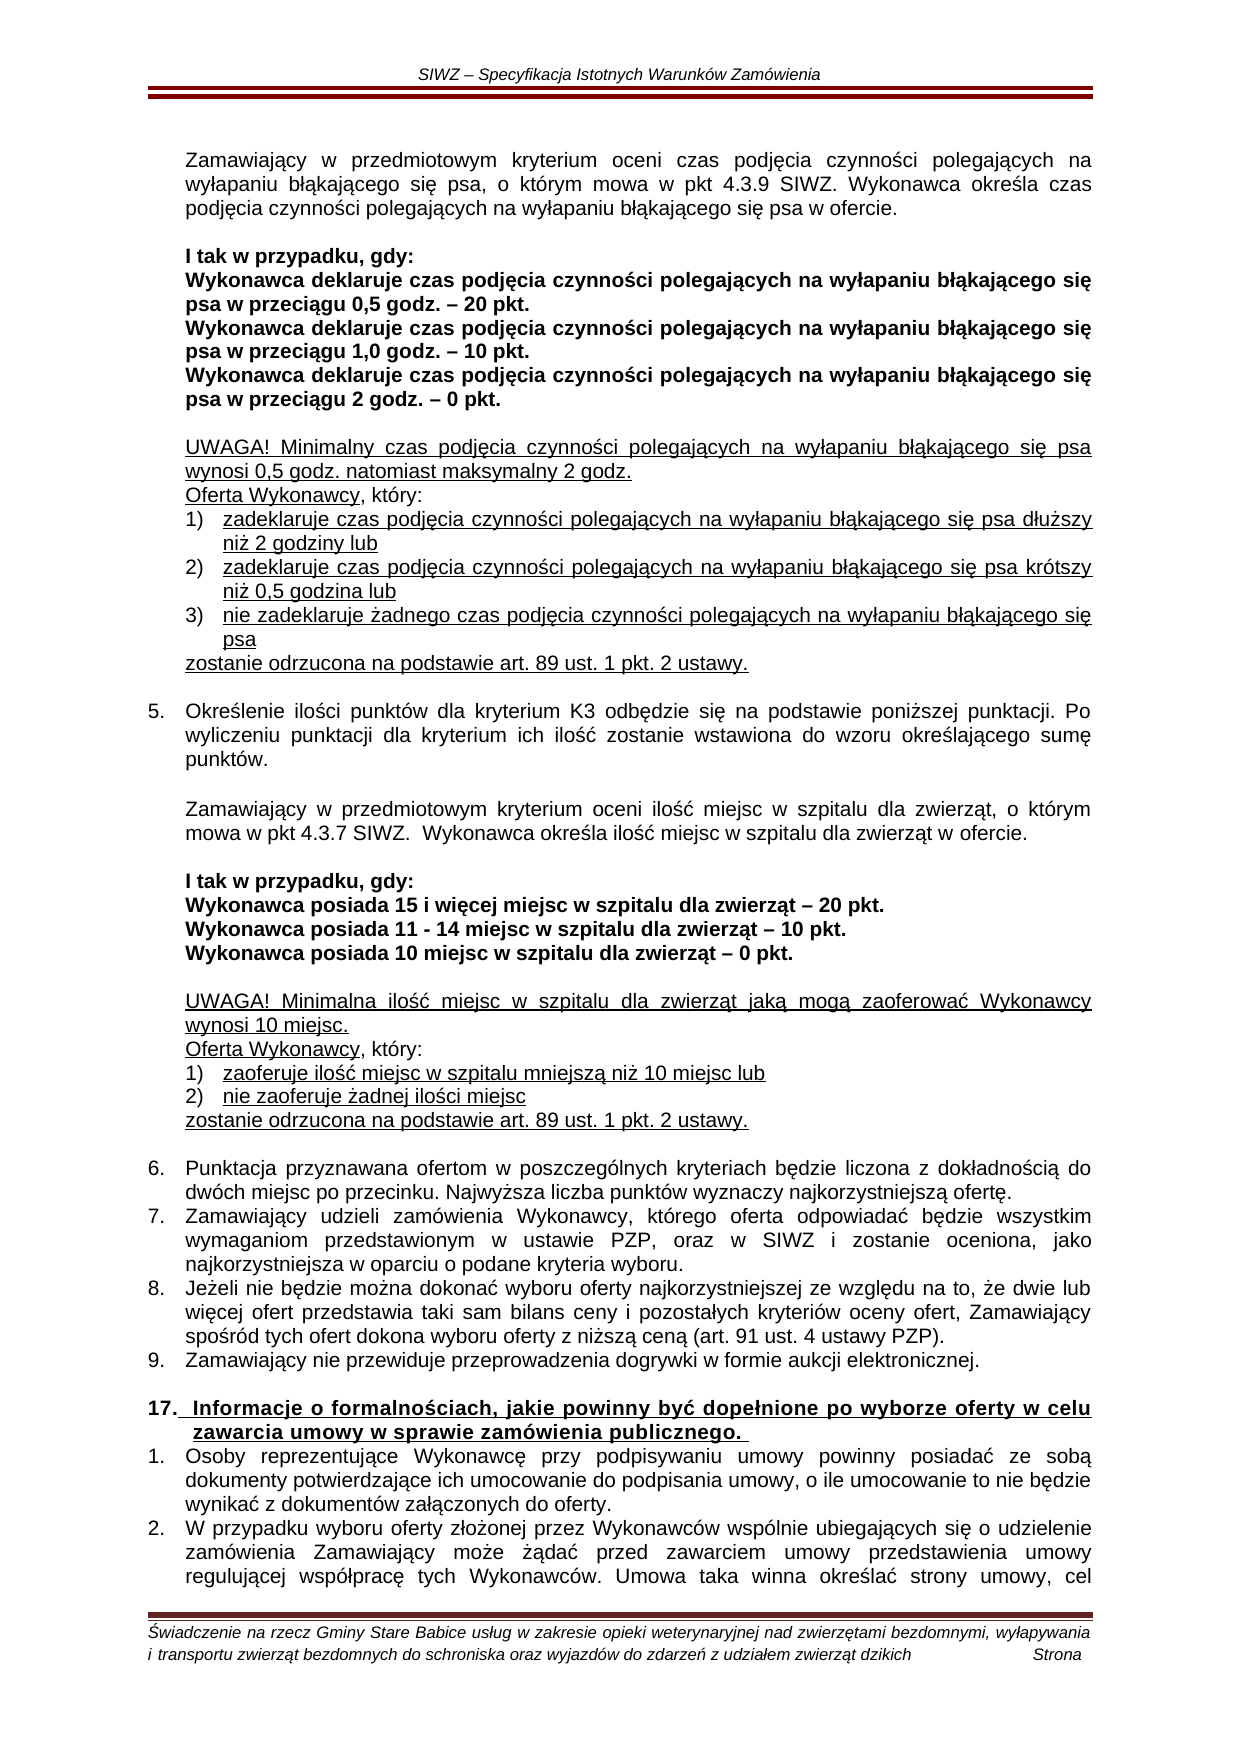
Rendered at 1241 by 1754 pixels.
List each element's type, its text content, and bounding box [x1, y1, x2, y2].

text Wykonawca deklaruje czas podjęcia czynności polegających na wyłapaniu błąkającego się psa w przeciągu 2 godz. – 0 pkt. [185, 363, 1093, 411]
text Wykonawca deklaruje czas podjęcia czynności polegających na wyłapaniu błąkającego się psa w przeciągu 0,5 godz. – 20 pkt. [185, 267, 1093, 315]
text Wykonawca posiada 10 miejsc w szpitalu dla zwierząt – 0 pkt. [185, 941, 1093, 964]
text Wykonawca posiada 15 i więcej miejsc w szpitalu dla zwierząt – 20 pkt. [185, 893, 1093, 917]
list Określenie ilości punktów dla kryterium K3 odbędzie się na podstawie poniższej punktacji. Po wyliczeniu punktacji dla kryterium ich ilość zostanie wstawiona do wzoru określającego sumę punktów. [148, 699, 1093, 771]
list zadeklaruje czas podjęcia czynności polegających na wyłapaniu błąkającego się psa krótszy niż 0,5 godzina lub [185, 555, 1093, 603]
text I tak w przypadku, gdy: [185, 869, 1093, 893]
list Punktacja przyznawana ofertom w poszczególnych kryteriach będzie liczona z dokładnością do dwóch miejsc po przecinku. Najwyższa liczba punktów wyznaczy najkorzystniejszą ofertę. [148, 1156, 1093, 1204]
text I tak w przypadku, gdy: [185, 243, 1093, 267]
text Zamawiający w przedmiotowym kryterium oceni ilość miejsc w szpitalu dla zwierząt, o którym mowa w pkt 4.3.7 SIWZ. Wykonawca określa ilość miejsc w szpitalu dla zwierząt w ofercie. [185, 797, 1093, 845]
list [148, 1516, 1093, 1587]
text Oferta Wykonawcy, który: [185, 483, 1093, 507]
text Wykonawca posiada 11 - 14 miejsc w szpitalu dla zwierząt – 10 pkt. [185, 917, 1093, 941]
subtitle Informacje o formalnościach, jakie powinny być dopełnione po wyborze oferty w celu zawarcia umowy w sprawie zamówienia publicznego. [148, 1396, 1093, 1444]
list nie zadeklaruje żadnego czas podjęcia czynności polegających na wyłapaniu błąkającego się psa [185, 603, 1093, 651]
list Jeżeli nie będzie można dokonać wyboru oferty najkorzystniejszej ze względu na to, że dwie lub więcej ofert przedstawia taki sam bilans ceny i pozostałych kryteriów oceny ofert, Zamawiający spośród tych ofert dokona wyboru oferty z niższą ceną (art. 91 ust. 4 ustawy PZP). [148, 1276, 1093, 1348]
list zadeklaruje czas podjęcia czynności polegających na wyłapaniu błąkającego się psa dłuższy niż 2 godziny lub [185, 507, 1093, 555]
list Osoby reprezentujące Wykonawcę przy podpisywaniu umowy powinny posiadać ze sobą dokumenty potwierdzające ich umocowanie do podpisania umowy, o ile umocowanie to nie będzie wynikać z dokumentów załączonych do oferty. [148, 1444, 1093, 1516]
list zaoferuje ilość miejsc w szpitalu mniejszą niż 10 miejsc lub [185, 1060, 1093, 1084]
text UWAGA! Minimalny czas podjęcia czynności polegających na wyłapaniu błąkającego się psa wynosi 0,5 godz. natomiast maksymalny 2 godz. [185, 435, 1093, 483]
list Zamawiający nie przewiduje przeprowadzenia dogrywki w formie aukcji elektronicznej. [148, 1348, 1093, 1372]
list nie zaoferuje żadnej ilości miejsc [185, 1084, 1093, 1108]
text zostanie odrzucona na podstawie art. 89 ust. 1 pkt. 2 ustawy. [185, 1108, 1093, 1132]
text UWAGA! Minimalna ilość miejsc w szpitalu dla zwierząt jaką mogą zaoferować Wykonawcy wynosi 10 miejsc. [185, 988, 1093, 1036]
text Zamawiający w przedmiotowym kryterium oceni czas podjęcia czynności polegających na wyłapaniu błąkającego się psa, o którym mowa w pkt 4.3.9 SIWZ. Wykonawca określa czas podjęcia czynności polegających na wyłapaniu błąkającego się psa w ofercie. [185, 148, 1093, 219]
list Zamawiający udzieli zamówienia Wykonawcy, którego oferta odpowiadać będzie wszystkim wymaganiom przedstawionym w ustawie PZP, oraz w SIWZ i zostanie oceniona, jako najkorzystniejsza w oparciu o podane kryteria wyboru. [148, 1204, 1093, 1276]
text zostanie odrzucona na podstawie art. 89 ust. 1 pkt. 2 ustawy. [185, 651, 1093, 675]
text Wykonawca deklaruje czas podjęcia czynności polegających na wyłapaniu błąkającego się psa w przeciągu 1,0 godz. – 10 pkt. [185, 315, 1093, 363]
text Oferta Wykonawcy, który: [185, 1036, 1093, 1060]
